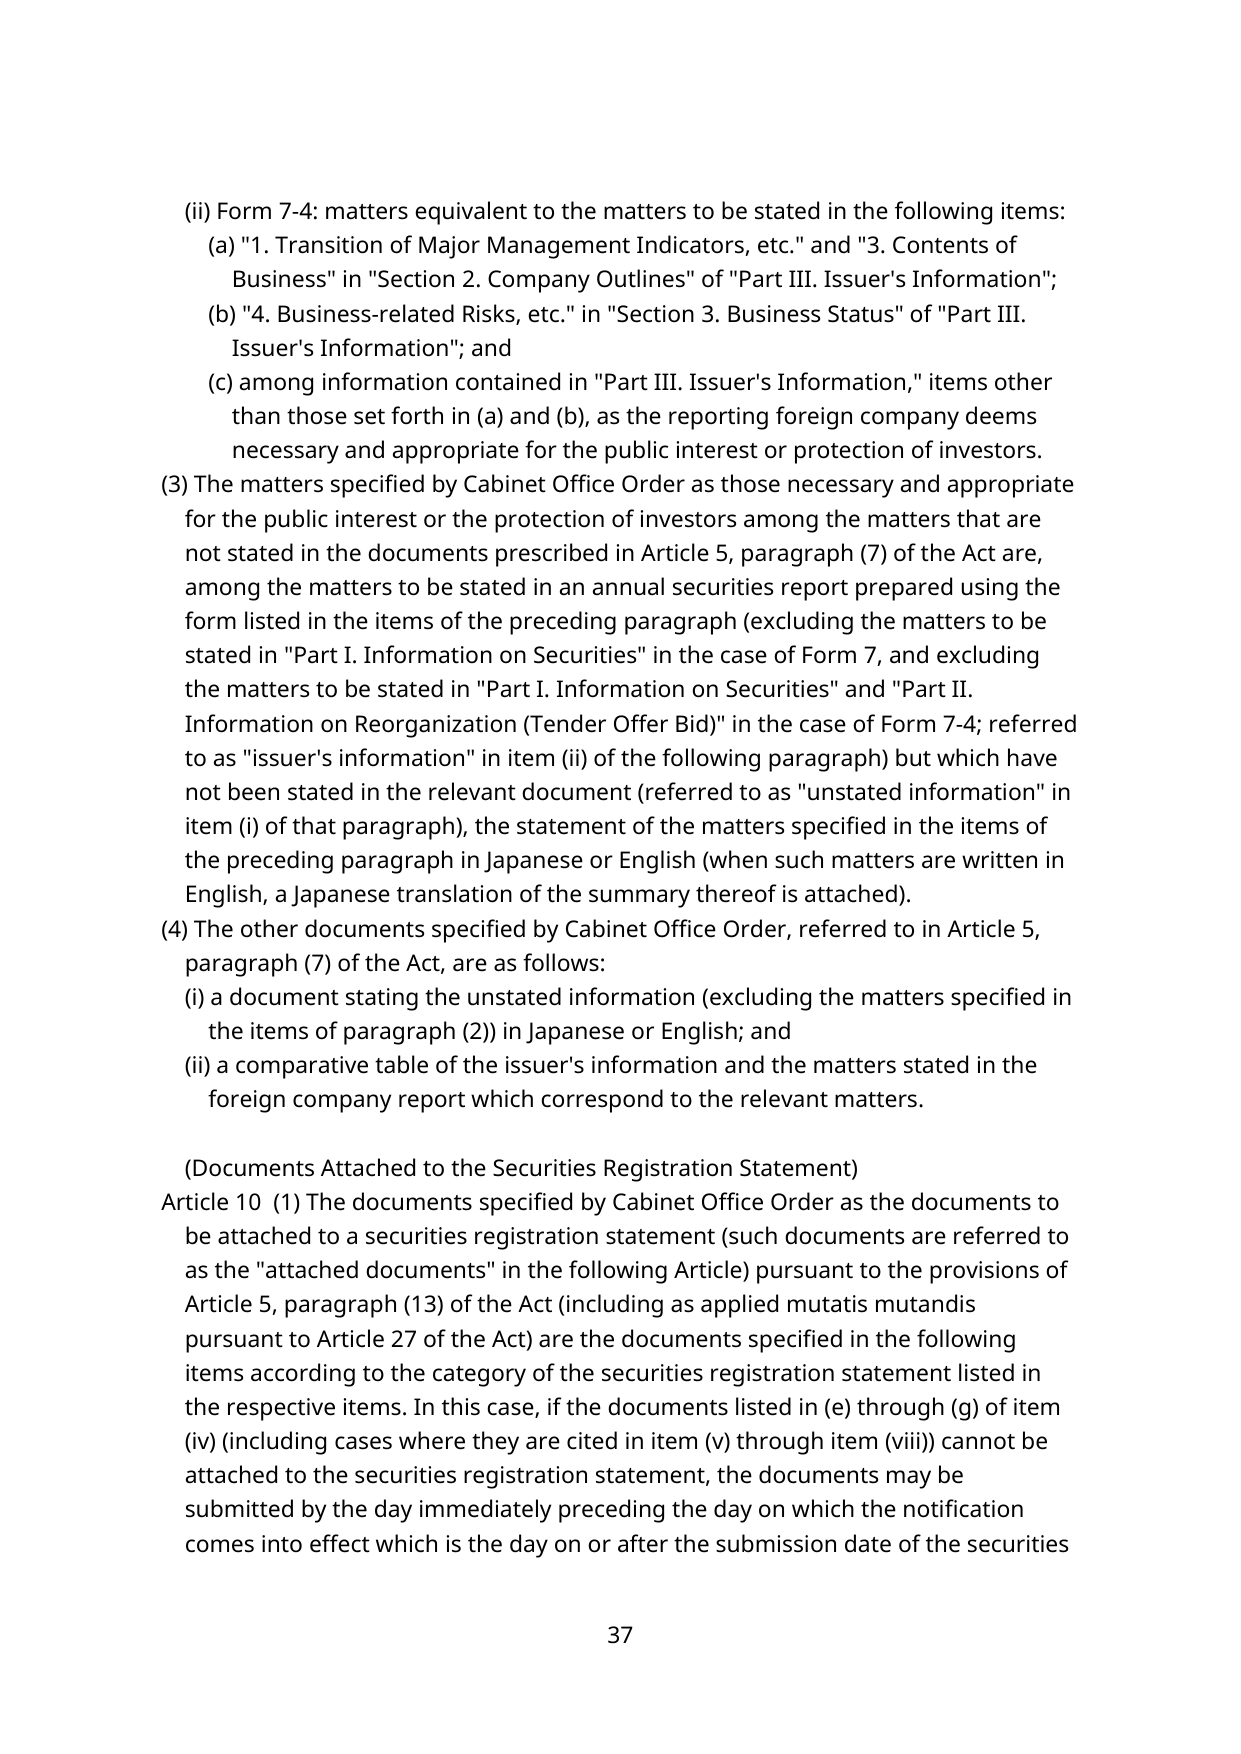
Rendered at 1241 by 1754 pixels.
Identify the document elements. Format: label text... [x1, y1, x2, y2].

text (c) among information contained in "Part III. Issuer's Information," items other than those set forth in (a) and (b), as the reporting foreign company deems necessary and appropriate for the public interest or protection of investors. [207, 364, 1079, 467]
text (i) a document stating the unstated information (excluding the matters specified in the items of paragraph (2)) in Japanese or English; and [184, 979, 1079, 1048]
text (a) "1. Transition of Major Management Indicators, etc." and "3. Contents of Business" in "Section 2. Company Outlines" of "Part III. Issuer's Information"; [207, 228, 1079, 296]
text (4) The other documents specified by Cabinet Office Order, referred to in Article 5, paragraph (7) of the Act, are as follows: [161, 911, 1079, 979]
text (b) "4. Business-related Risks, etc." in "Section 3. Business Status" of "Part III. Issuer's Information"; and [207, 296, 1079, 364]
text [161, 1184, 1079, 1560]
text (ii) Form 7-4: matters equivalent to the matters to be stated in the following items: [184, 194, 1079, 228]
text (ii) a comparative table of the issuer's information and the matters stated in the foreign company report which correspond to the relevant matters. [184, 1048, 1079, 1116]
text (Documents Attached to the Securities Registration Statement) [184, 1150, 1079, 1184]
text (3) The matters specified by Cabinet Office Order as those necessary and appropriate for the public interest or the protection of investors among the matters that are not stated in the documents prescribed in Article 5, paragraph (7) of the Act are, among the matters to be stated in an annual securities report prepared using the form listed in the items of the preceding paragraph (excluding the matters to be stated in "Part I. Information on Securities" in the case of Form 7, and excluding the matters to be stated in "Part I. Information on Securities" and "Part II. Information on Reorganization (Tender Offer Bid)" in the case of Form 7-4; referred to as "issuer's information" in item (ii) of the following paragraph) but which have not been stated in the relevant document (referred to as "unstated information" in item (i) of that paragraph), the statement of the matters specified in the items of the preceding paragraph in Japanese or English (when such matters are written in English, a Japanese translation of the summary thereof is attached). [161, 467, 1079, 911]
